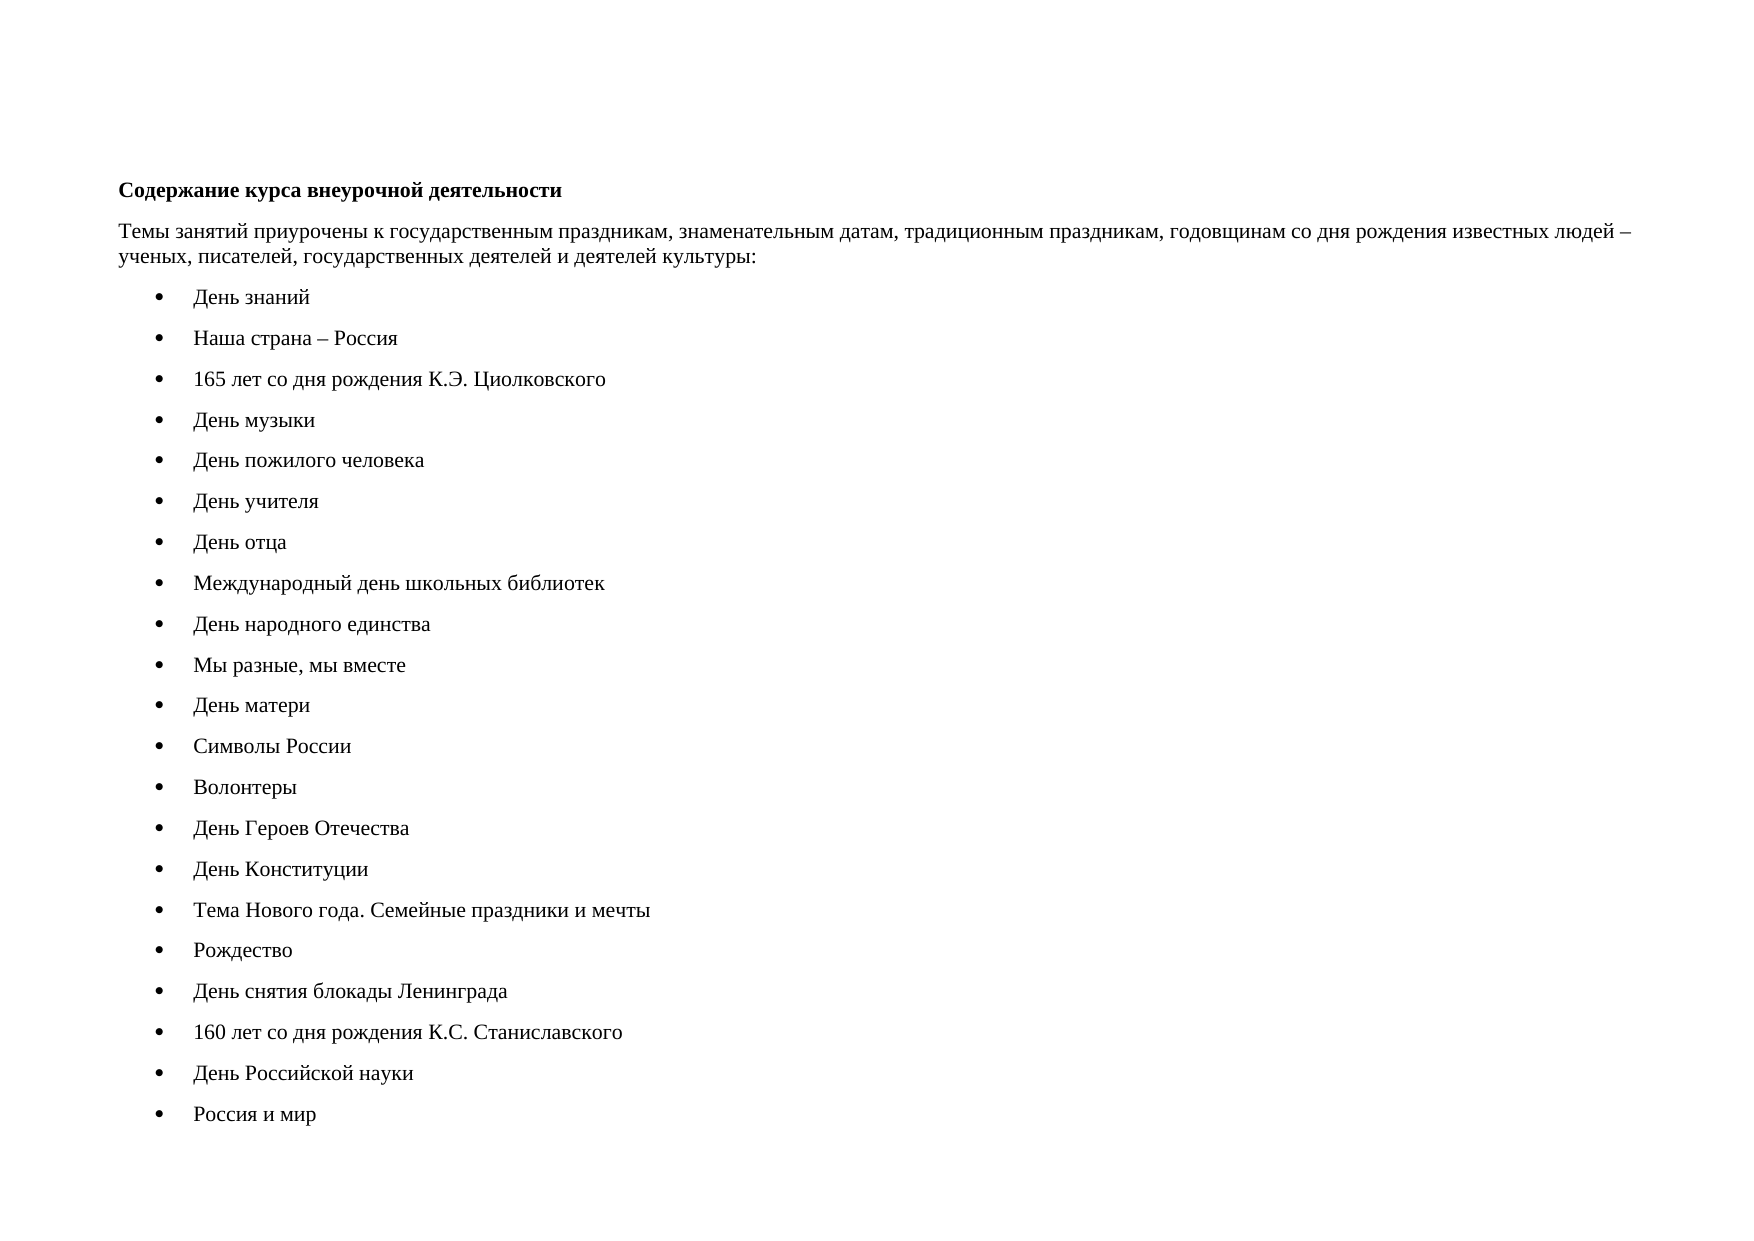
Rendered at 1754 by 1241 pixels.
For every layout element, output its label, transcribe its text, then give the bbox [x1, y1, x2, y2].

list День Конституции [156, 856, 1636, 881]
list День отца [156, 529, 1636, 554]
list День Российской науки [156, 1060, 1636, 1085]
list 160 лет со дня рождения К.С. Станиславского [156, 1019, 1636, 1044]
list 165 лет со дня рождения К.Э. Циолковского [156, 366, 1636, 391]
list Тема Нового года. Семейные праздники и мечты [156, 897, 1636, 922]
list Наша страна – Россия [156, 325, 1636, 350]
list День Героев Отечества [156, 815, 1636, 840]
list День пожилого человека [156, 447, 1636, 473]
text Темы занятий приурочены к государственным праздникам, знаменательным датам, традиционным праздникам, годовщинам со дня рождения известных людей – ученых, писателей, государственных деятелей и деятелей культуры: [118, 218, 1636, 268]
list День учителя [156, 488, 1636, 513]
list День матери [156, 692, 1636, 718]
text Содержание курса внеурочной деятельности [118, 177, 1636, 202]
list Международный день школьных библиотек [156, 570, 1636, 595]
list Россия и мир [156, 1101, 1636, 1126]
list Рождество [156, 937, 1636, 963]
list Символы России [156, 733, 1636, 758]
list День народного единства [156, 611, 1636, 636]
list День знаний [156, 284, 1636, 309]
list День снятия блокады Ленинграда [156, 978, 1636, 1003]
list День музыки [156, 407, 1636, 432]
list Волонтеры [156, 774, 1636, 799]
list Мы разные, мы вместе [156, 652, 1636, 677]
